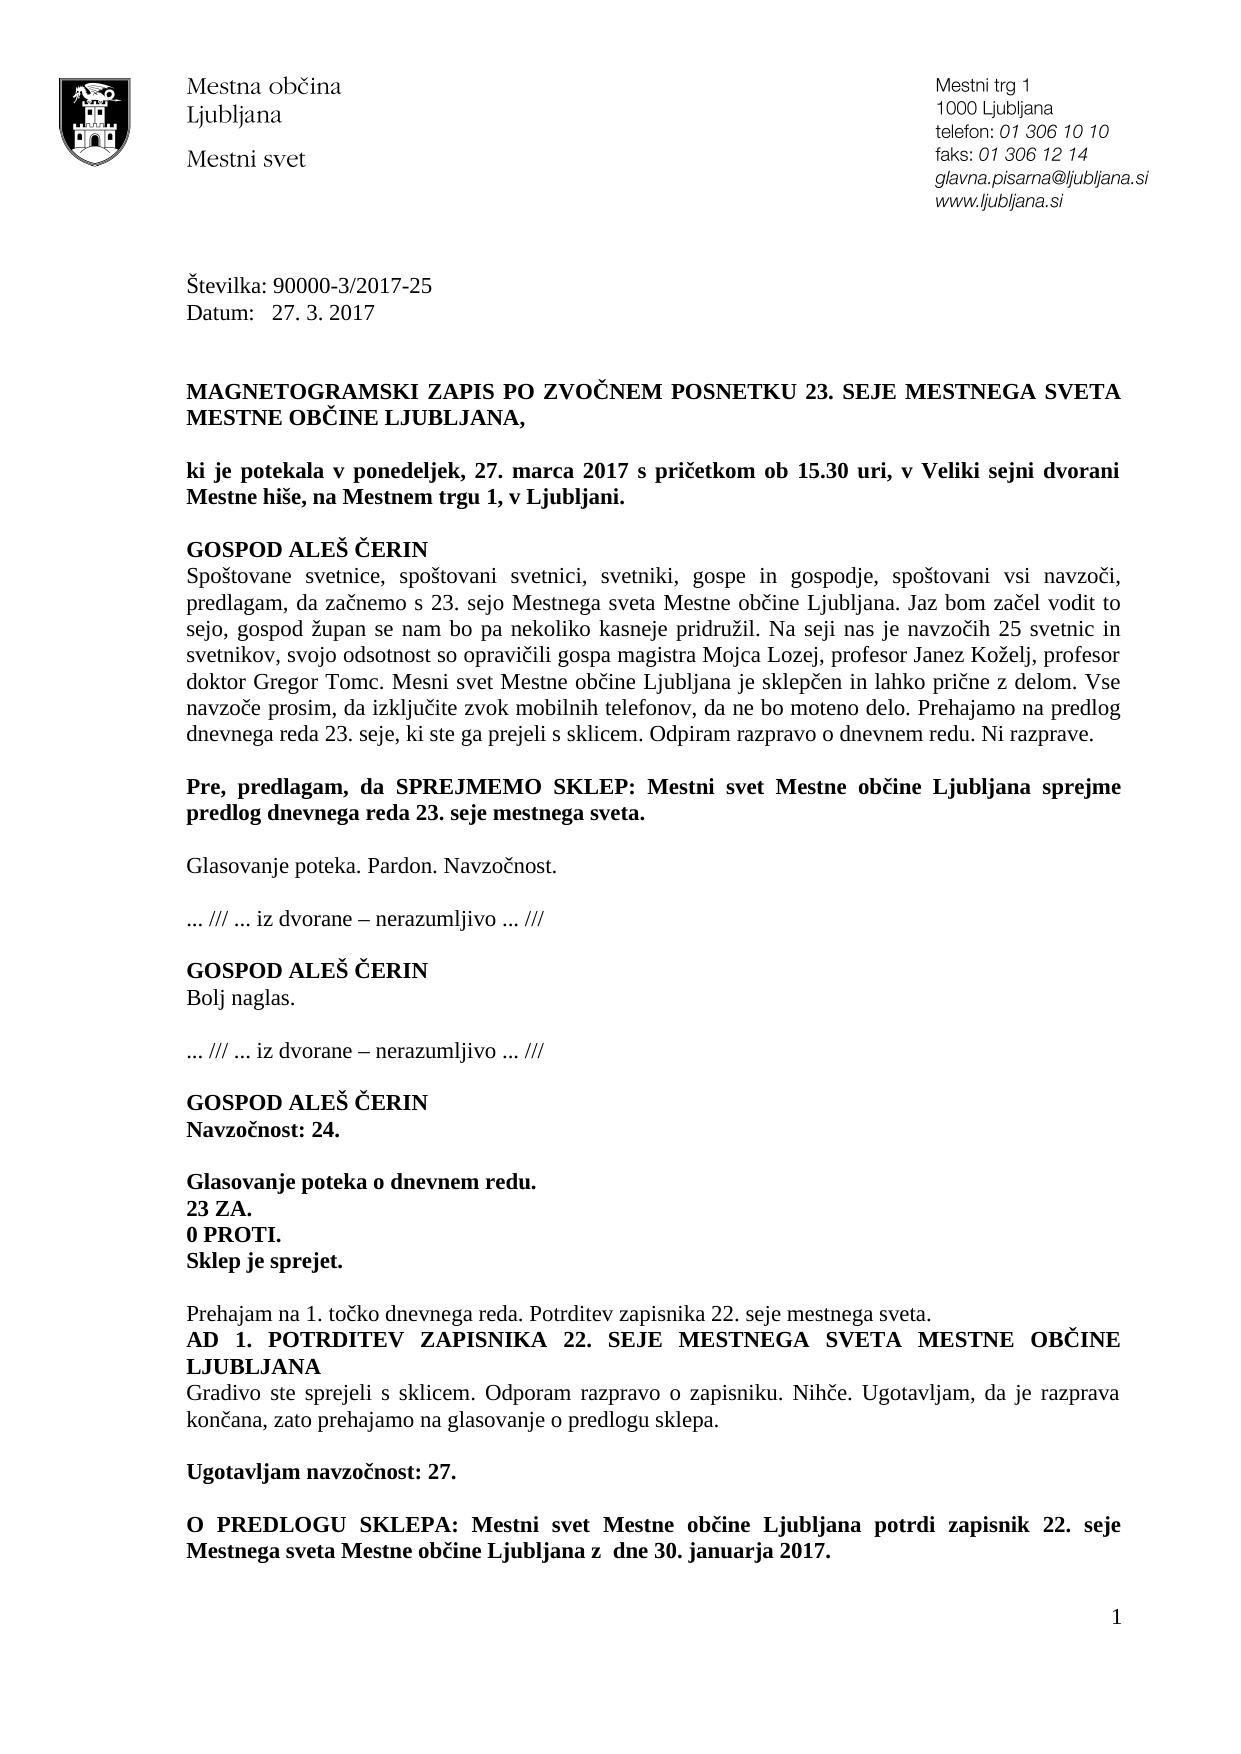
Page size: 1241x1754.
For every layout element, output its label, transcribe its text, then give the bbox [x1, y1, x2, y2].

text GOSPOD ALEŠ ČERIN [186, 536, 1122, 562]
text MAGNETOGRAMSKI ZAPIS PO ZVOČNEM POSNETKU 23. SEJE MESTNEGA SVETA MESTNE OBČINE LJUBLJANA, [186, 378, 1122, 431]
text Gradivo ste sprejeli s sklicem. Odporam razpravo o zapisniku. Nihče. Ugotavljam, da je razprava končana, zato prehajamo na glasovanje o predlogu sklepa. [186, 1379, 1122, 1432]
text GOSPOD ALEŠ ČERIN [186, 1089, 1122, 1116]
text 0 PROTI. [186, 1221, 1122, 1247]
text Datum: 27. 3. 2017 [186, 299, 1122, 325]
text ... /// ... iz dvorane – nerazumljivo ... /// [186, 905, 1122, 931]
text AD 1. POTRDITEV ZAPISNIKA 22. SEJE MESTNEGA SVETA MESTNE OBČINE LJUBLJANA [186, 1327, 1122, 1379]
text ki je potekala v ponedeljek, 27. marca 2017 s pričetkom ob 15.30 uri, v Veliki sejni dvorani Mestne hiše, na Mestnem trgu 1, v Ljubljani. [186, 457, 1122, 509]
text Bolj naglas. [186, 984, 1122, 1010]
text O PREDLOGU SKLEPA: Mestni svet Mestne občine Ljubljana potrdi zapisnik 22. seje Mestnega sveta Mestne občine Ljubljana z dne 30. januarja 2017. [186, 1511, 1122, 1564]
text Sklep je sprejet. [186, 1247, 1122, 1274]
picture [59, 73, 1149, 211]
text Glasovanje poteka o dnevnem redu. [186, 1168, 1122, 1195]
text ... /// ... iz dvorane – nerazumljivo ... /// [186, 1037, 1122, 1063]
text Ugotavljam navzočnost: 27. [186, 1458, 1122, 1485]
text Navzočnost: 24. [186, 1116, 1122, 1142]
text Glasovanje poteka. Pardon. Navzočnost. [186, 852, 1122, 878]
text GOSPOD ALEŠ ČERIN [186, 958, 1122, 984]
text Prehajam na 1. točko dnevnega reda. Potrditev zapisnika 22. seje mestnega sveta. [186, 1300, 1122, 1327]
text Številka: 90000-3/2017-25 [186, 229, 1122, 299]
text 23 ZA. [186, 1195, 1122, 1221]
text Pre, predlagam, da SPREJMEMO SKLEP: Mestni svet Mestne občine Ljubljana sprejme predlog dnevnega reda 23. seje mestnega sveta. [186, 773, 1122, 826]
text Spoštovane svetnice, spoštovani svetnici, svetniki, gospe in gospodje, spoštovani vsi navzoči, predlagam, da začnemo s 23. sejo Mestnega sveta Mestne občine Ljubljana. Jaz bom začel vodit to sejo, gospod župan se nam bo pa nekoliko kasneje pridružil. Na seji nas je navzočih 25 svetnic in svetnikov, svojo odsotnost so opravičili gospa magistra Mojca Lozej, profesor Janez Koželj, profesor doktor Gregor Tomc. Mesni svet Mestne občine Ljubljana je sklepčen in lahko prične z delom. Vse navzoče prosim, da izključite zvok mobilnih telefonov, da ne bo moteno delo. Prehajamo na predlog dnevnega reda 23. seje, ki ste ga prejeli s sklicem. Odpiram razpravo o dnevnem redu. Ni razprave. [186, 562, 1122, 747]
